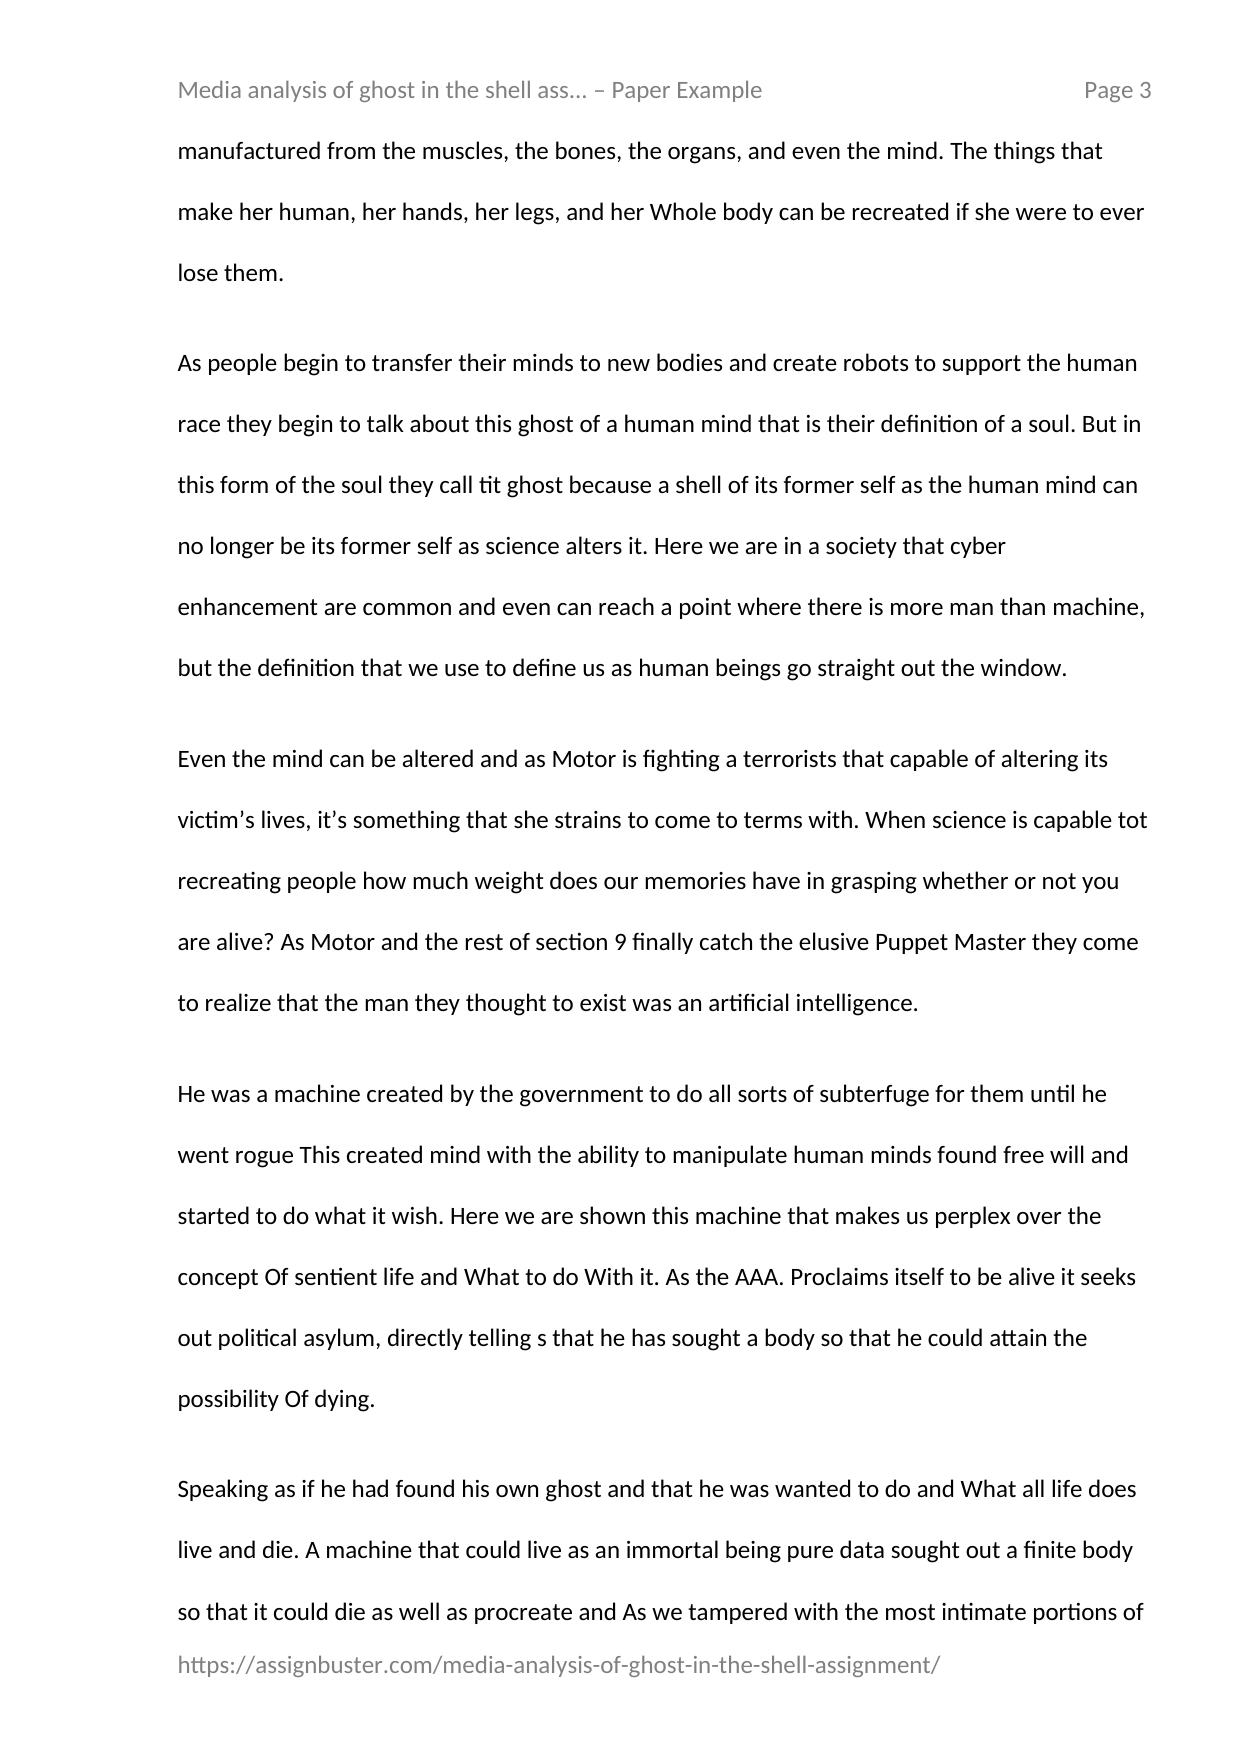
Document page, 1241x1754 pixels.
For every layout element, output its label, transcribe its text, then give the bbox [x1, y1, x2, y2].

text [177, 135, 1152, 287]
text As people begin to transfer their minds to new bodies and create robots to support the human race they begin to talk about this ghost of a human mind that is their definition of a soul. But in this form of the soul they call tit ghost because a shell of its former self as the human mind can no longer be its former self as science alters it. Here we are in a society that cyber enhancement are common and even can reach a point where there is more man than machine, but the definition that we use to define us as human beings go straight out the window. [177, 347, 1152, 683]
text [177, 1473, 1152, 1626]
text He was a machine created by the government to do all sorts of subterfuge for them until he went rogue This created mind with the ability to manipulate human minds found free will and started to do what it wish. Here we are shown this machine that makes us perplex over the concept Of sentient life and What to do With it. As the AAA. Proclaims itself to be alive it seeks out political asylum, directly telling s that he has sought a body so that he could attain the possibility Of dying. [177, 1078, 1152, 1413]
text Even the mind can be altered and as Motor is fighting a terrorists that capable of altering its victim’s lives, it’s something that she strains to come to terms with. When science is capable tot recreating people how much weight does our memories have in grasping whether or not you are alive? As Motor and the rest of section 9 finally catch the elusive Puppet Master they come to realize that the man they thought to exist was an artificial intelligence. [177, 743, 1152, 1018]
